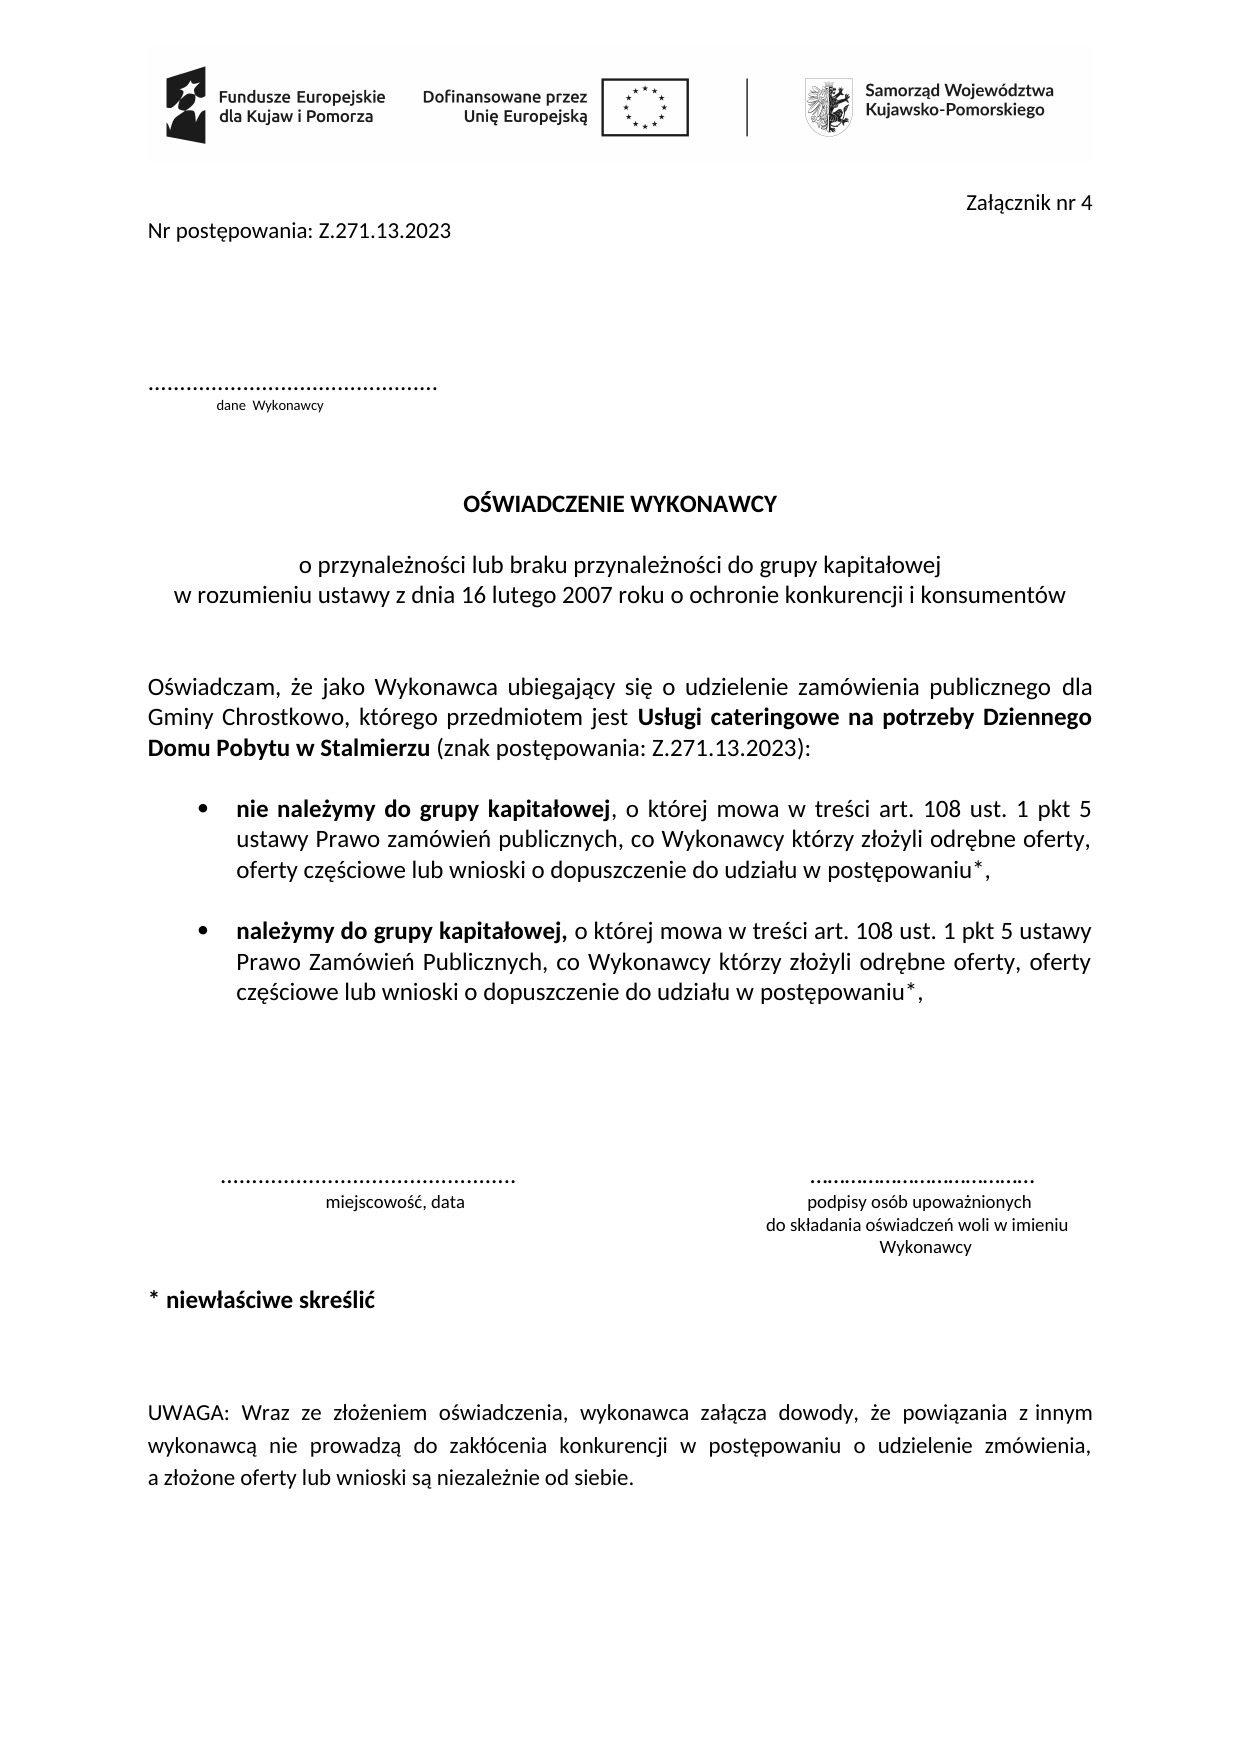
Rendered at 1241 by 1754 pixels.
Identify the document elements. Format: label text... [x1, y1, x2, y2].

list o przynależności lub braku przynależności do grupy kapitałowej [148, 549, 1093, 579]
list dane Wykonawcy [148, 396, 1093, 427]
list * niewłaściwe skreślić [148, 1284, 1093, 1314]
list do składania oświadczeń woli w imieniu [148, 1213, 1093, 1236]
text Nr postępowania: Z.271.13.2023 [148, 216, 1093, 244]
text Załącznik nr 4 [148, 188, 1093, 216]
list OŚWIADCZENIE WYKONAWCY [148, 488, 1093, 518]
list należymy do grupy kapitałowej, o której mowa w treści art. 108 ust. 1 pkt 5 ustawy Prawo Zamówień Publicznych, co Wykonawcy którzy złożyli odrębne oferty, oferty częściowe lub wnioski o dopuszczenie do udziału w postępowaniu*, [199, 915, 1093, 1007]
list .............................................. [148, 366, 1093, 396]
text UWAGA: Wraz ze złożeniem oświadczenia, wykonawca załącza dowody, że powiązania z innym wykonawcą nie prowadzą do zakłócenia konkurencji w postępowaniu o udzielenie zmówienia, a złożone oferty lub wnioski są niezależnie od siebie. [148, 1398, 1093, 1491]
list w rozumieniu ustawy z dnia 16 lutego 2007 roku o ochronie konkurencji i konsumentów [148, 579, 1093, 610]
text Oświadczam, że jako Wykonawca ubiegający się o udzielenie zamówienia publicznego dla Gminy Chrostkowo, którego przedmiotem jest Usługi cateringowe na potrzeby Dziennego Domu Pobytu w Stalmierzu (znak postępowania: Z.271.13.2023): [148, 671, 1093, 763]
picture [147, 47, 1092, 163]
list nie należymy do grupy kapitałowej, o której mowa w treści art. 108 ust. 1 pkt 5 ustawy Prawo zamówień publicznych, co Wykonawcy którzy złożyli odrębne oferty, oferty częściowe lub wnioski o dopuszczenie do udziału w postępowaniu*, [199, 793, 1093, 885]
list ............................................... ………………………………… [148, 1159, 1107, 1190]
list Wykonawcy [148, 1236, 1093, 1259]
list miejscowość, data podpisy osób upoważnionych [148, 1190, 1093, 1213]
